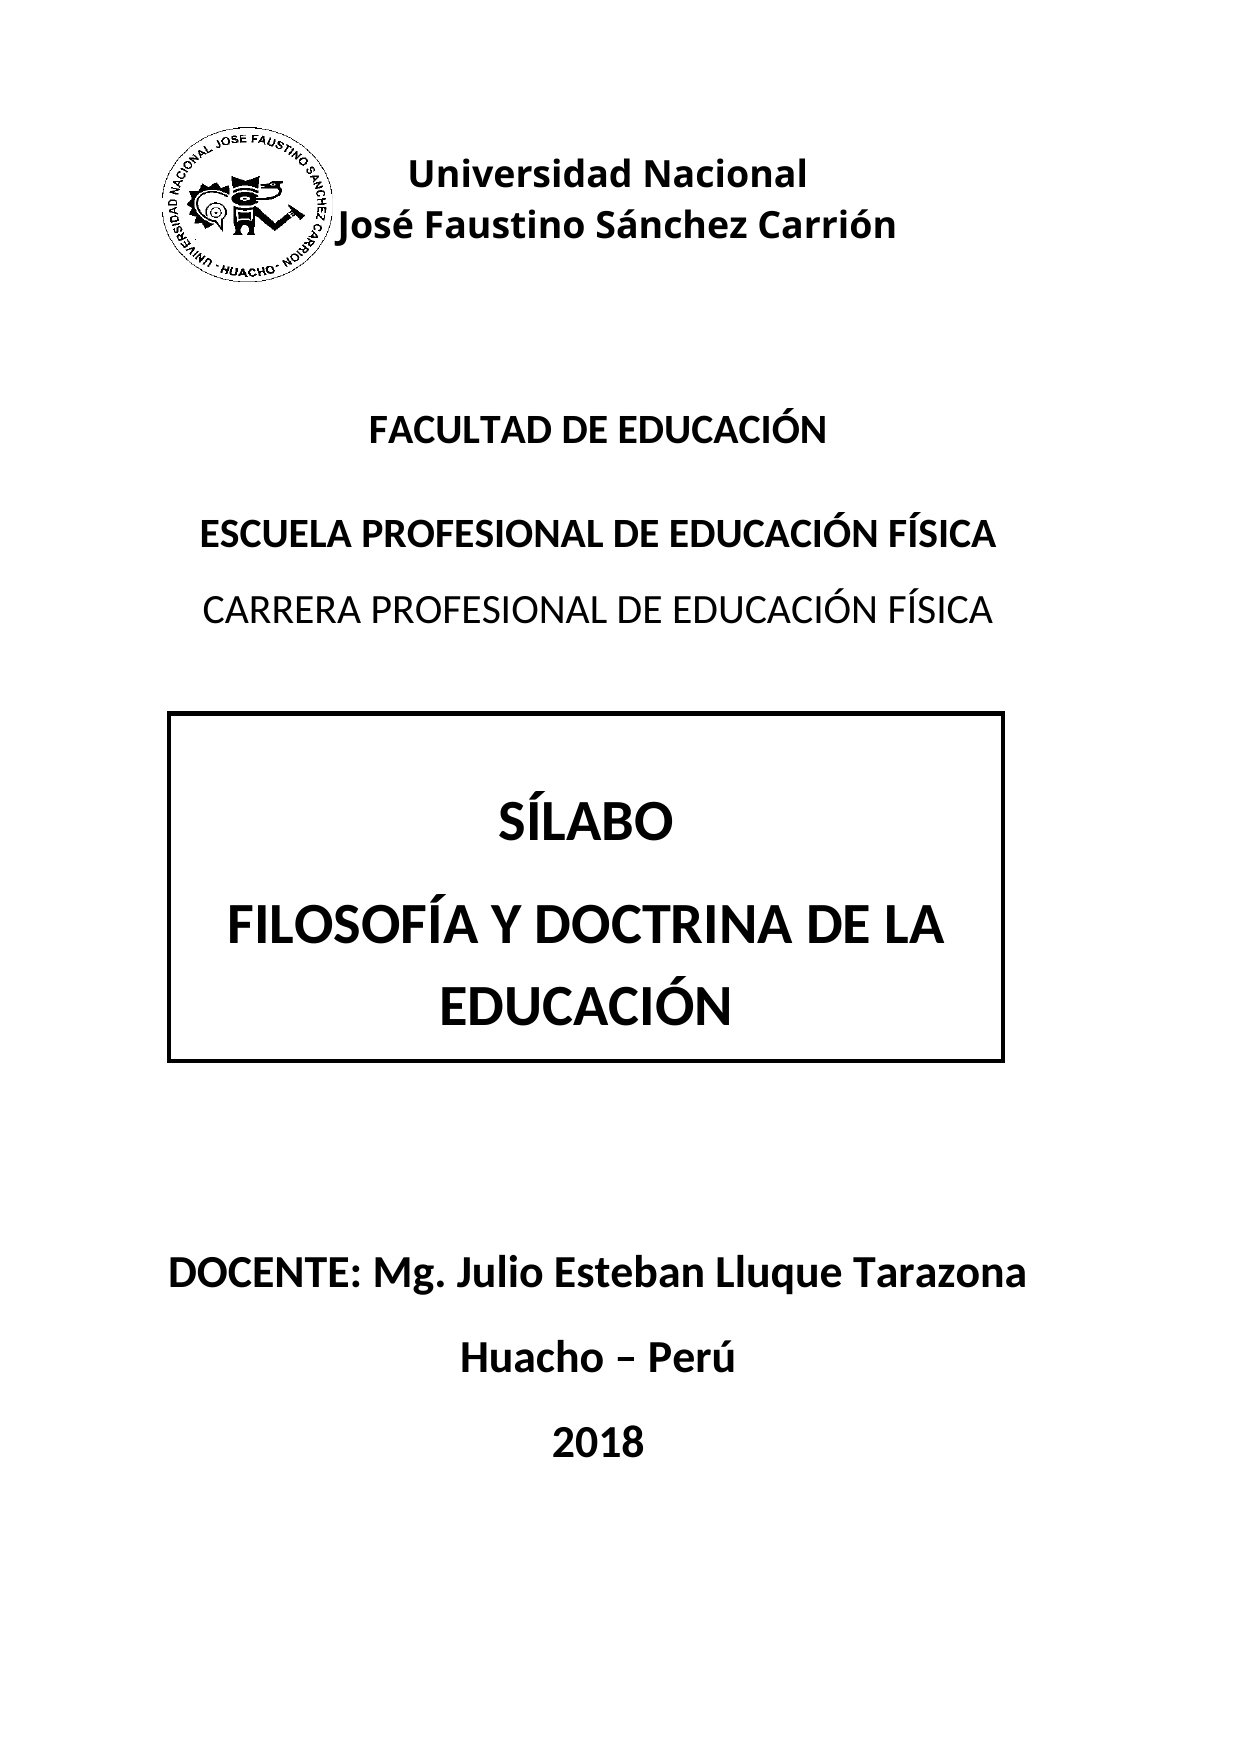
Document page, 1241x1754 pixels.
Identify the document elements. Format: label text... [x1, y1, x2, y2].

text FACULTAD DE EDUCACIÓN [133, 403, 1063, 454]
text Huacho – Perú [133, 1328, 1063, 1383]
picture [162, 127, 333, 148]
text 2018 [133, 1413, 1063, 1469]
text José Faustino Sánchez Carrión [133, 199, 1063, 250]
picture [162, 250, 333, 282]
text CARRERA PROFESIONAL DE EDUCACIÓN FÍSICA [133, 583, 1063, 634]
text Universidad Nacional [133, 148, 1063, 199]
text DOCENTE: Mg. Julio Esteban Lluque Tarazona [133, 1242, 1063, 1298]
text ESCUELA PROFESIONAL DE EDUCACIÓN FÍSICA [133, 507, 1063, 558]
